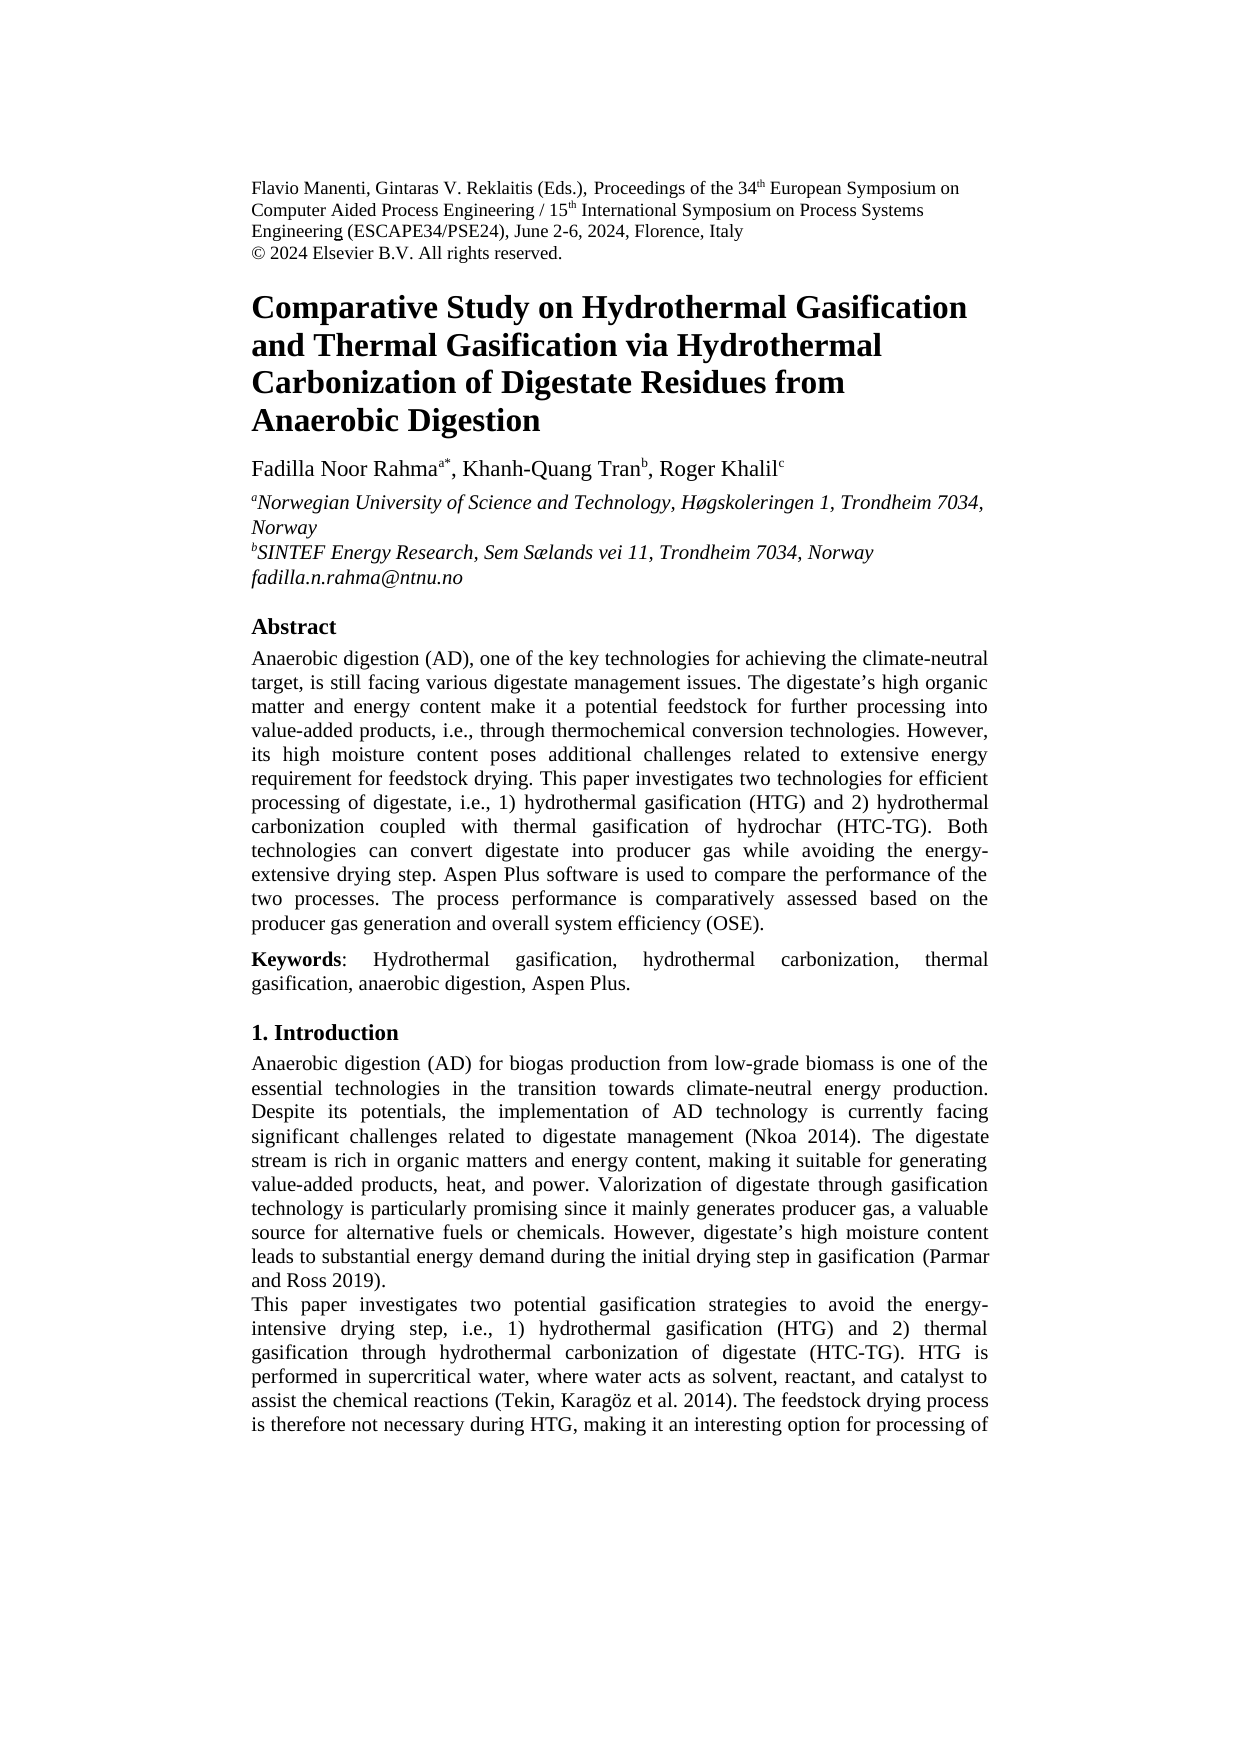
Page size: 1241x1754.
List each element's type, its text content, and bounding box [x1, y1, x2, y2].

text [251, 1292, 989, 1436]
text Anaerobic digestion (AD) for biogas production from low-grade biomass is one of the essential technologies in the transition towards climate-neutral energy production. Despite its potentials, the implementation of AD technology is currently facing significant challenges related to digestate management (Nkoa 2014). The digestate stream is rich in organic matters and energy content, making it suitable for generating value-added products, heat, and power. Valorization of digestate through gasification technology is particularly promising since it mainly generates producer gas, a valuable source for alternative fuels or chemicals. However, digestate’s high moisture content leads to substantial energy demand during the initial drying step in gasification (Parmar and Ross 2019). [251, 1051, 989, 1292]
text bSINTEF Energy Research, Sem Sælands vei 11, Trondheim 7034, Norway [251, 539, 989, 564]
text aNorwegian University of Science and Technology, Høgskoleringen 1, Trondheim 7034, Norway [251, 489, 989, 539]
text fadilla.n.rahma@ntnu.no [251, 564, 989, 589]
text Keywords: Hydrothermal gasification, hydrothermal carbonization, thermal gasification, anaerobic digestion, Aspen Plus. [251, 947, 989, 995]
text Anaerobic digestion (AD), one of the key technologies for achieving the climate-neutral target, is still facing various digestate management issues. The digestate’s high organic matter and energy content make it a potential feedstock for further processing into value-added products, i.e., through thermochemical conversion technologies. However, its high moisture content poses additional challenges related to extensive energy requirement for feedstock drying. This paper investigates two technologies for efficient processing of digestate, i.e., 1) hydrothermal gasification (HTG) and 2) hydrothermal carbonization coupled with thermal gasification of hydrochar (HTC-TG). Both technologies can convert digestate into producer gas while avoiding the energy-extensive drying step. Aspen Plus software is used to compare the performance of the two processes. The process performance is comparatively assessed based on the producer gas generation and overall system efficiency (OSE). [251, 646, 989, 934]
title Comparative Study on Hydrothermal Gasification and Thermal Gasification via Hydrothermal Carbonization of Digestate Residues from Anaerobic Digestion [251, 288, 989, 438]
text Abstract [251, 614, 989, 639]
text Fadilla Noor Rahmaa*, Khanh-Quang Tranb, Roger Khalilc [251, 451, 989, 483]
text Introduction [251, 1020, 989, 1045]
